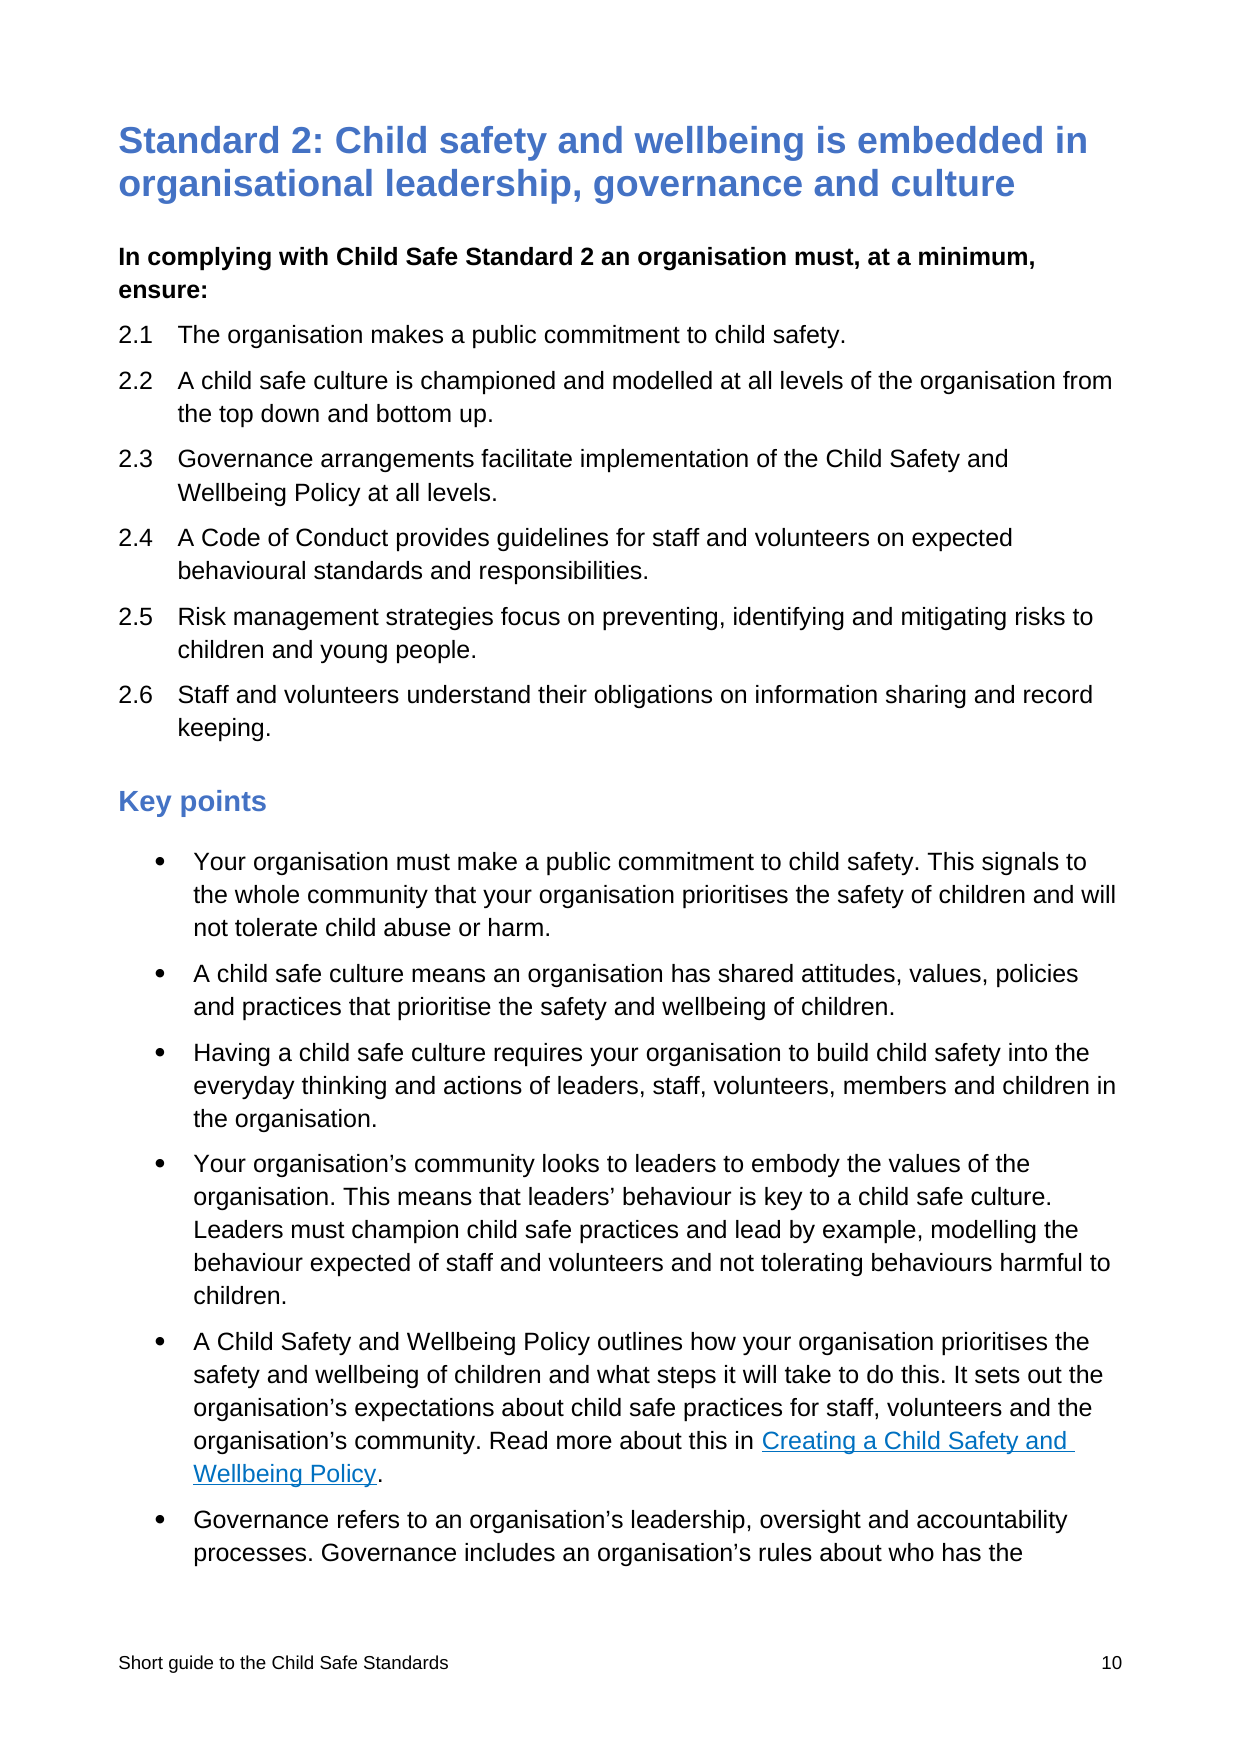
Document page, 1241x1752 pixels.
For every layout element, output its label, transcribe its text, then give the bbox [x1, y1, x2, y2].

subtitle Standard 2: Child safety and wellbeing is embedded in organisational leadership, governance and culture [118, 118, 1122, 204]
list 2.1 The organisation makes a public commitment to child safety. [118, 320, 1122, 349]
list 2.3 Governance arrangements facilitate implementation of the Child Safety and Wellbeing Policy at all levels. [118, 444, 1122, 506]
list 2.6 Staff and volunteers understand their obligations on information sharing and record keeping. [118, 680, 1122, 742]
text A Child Safety and Wellbeing Policy outlines how your organisation prioritises the safety and wellbeing of children and what steps it will take to do this. It sets out the organisation’s expectations about child safe practices for staff, volunteers and the organisation’s community. Read more about this in Creating a Child Safety and Wellbeing Policy. [156, 1327, 1122, 1488]
text Having a child safe culture requires your organisation to build child safety into the everyday thinking and actions of leaders, staff, volunteers, members and children in the organisation. [156, 1037, 1122, 1132]
text Your organisation’s community looks to leaders to embody the values of the organisation. This means that leaders’ behaviour is key to a child safe culture. Leaders must champion child safe practices and lead by example, modelling the behaviour expected of staff and volunteers and not tolerating behaviours harmful to children. [156, 1149, 1122, 1310]
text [156, 1504, 1122, 1566]
list 2.4 A Code of Conduct provides guidelines for staff and volunteers on expected behavioural standards and responsibilities. [118, 523, 1122, 585]
list 2.2 A child safe culture is championed and modelled at all levels of the organisation from the top down and bottom up. [118, 366, 1122, 428]
list 2.5 Risk management strategies focus on preventing, identifying and mitigating risks to children and young people. [118, 602, 1122, 663]
text In complying with Child Safe Standard 2 an organisation must, at a minimum, ensure: [118, 242, 1122, 304]
text Your organisation must make a public commitment to child safety. This signals to the whole community that your organisation prioritises the safety of children and will not tolerate child abuse or harm. [156, 847, 1122, 942]
text A child safe culture means an organisation has shared attitudes, values, policies and practices that prioritise the safety and wellbeing of children. [156, 959, 1122, 1021]
subtitle Key points [118, 784, 1122, 817]
